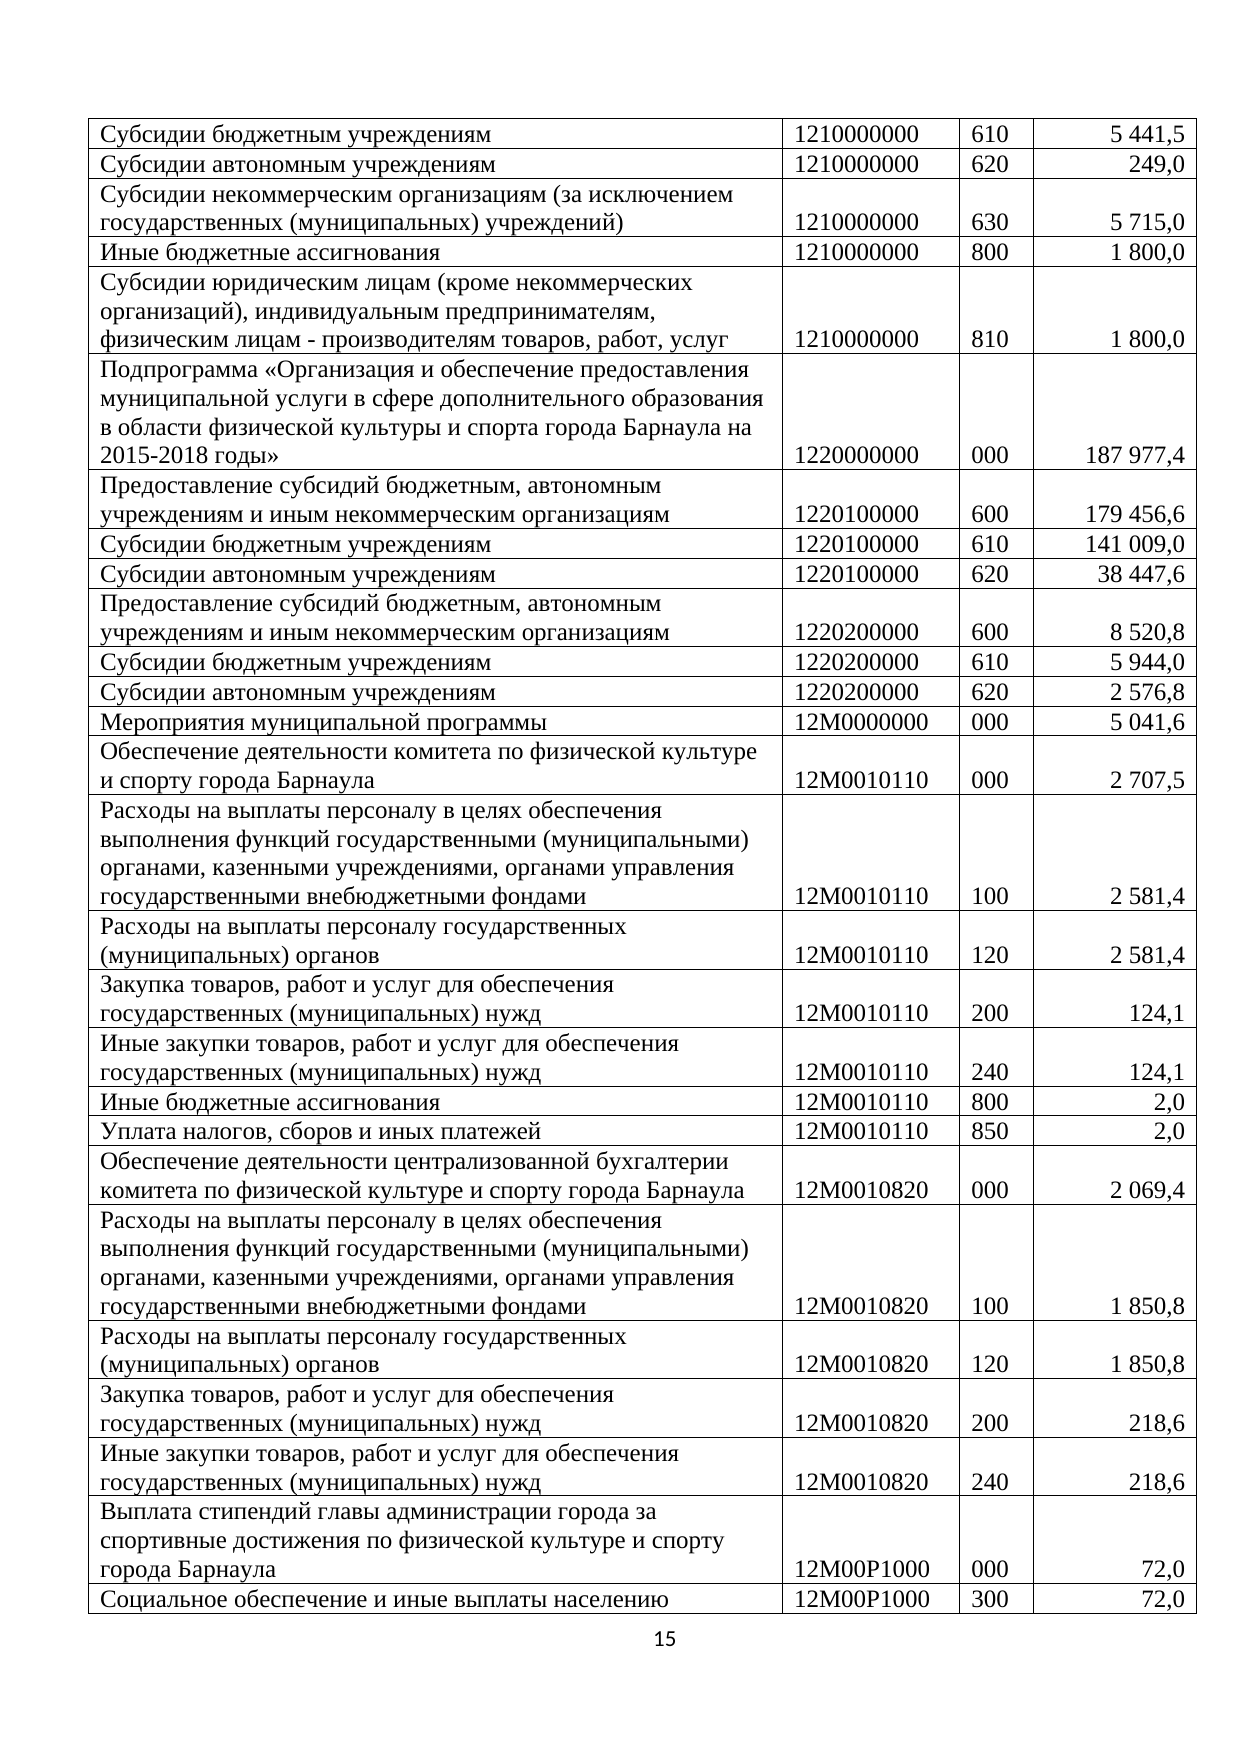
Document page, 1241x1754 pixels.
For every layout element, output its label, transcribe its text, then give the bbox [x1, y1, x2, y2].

table_cell 610 [960, 529, 1033, 558]
table_cell Субсидии автономным учреждениям [89, 677, 782, 706]
table_cell 12М0010110 [783, 1116, 959, 1145]
table_cell Закупка товаров, работ и услуг для обеспечения государственных (муниципальных) нужд [89, 1379, 782, 1437]
table_cell Иные закупки товаров, работ и услуг для обеспечения государственных (муниципальных) нужд [89, 1028, 782, 1086]
table_cell 000 [960, 1496, 1033, 1583]
table_cell 850 [960, 1116, 1033, 1145]
table_cell 2 581,4 [1034, 911, 1196, 968]
table_cell 1220000000 [783, 354, 959, 469]
table_cell 5 944,0 [1034, 647, 1196, 676]
table_cell 1210000000 [783, 267, 959, 353]
table_cell 12М0010820 [783, 1379, 959, 1437]
table_cell 12М0010820 [783, 1321, 959, 1378]
table_cell 72,0 [1034, 1496, 1196, 1583]
table_cell 5 715,0 [1034, 179, 1196, 236]
table_cell 5 041,6 [1034, 707, 1196, 735]
table_cell 1220100000 [783, 470, 959, 528]
table_cell 8 520,8 [1034, 589, 1196, 646]
table_cell Иные бюджетные ассигнования [89, 237, 782, 266]
table_cell 12М00Р1000 [783, 1584, 959, 1612]
table_cell 800 [960, 237, 1033, 266]
table_cell 1210000000 [783, 119, 959, 148]
table_cell 141 009,0 [1034, 529, 1196, 558]
table_cell 2 707,5 [1034, 736, 1196, 794]
table_cell 120 [960, 1321, 1033, 1378]
table_cell 1210000000 [783, 237, 959, 266]
table_cell 300 [960, 1584, 1033, 1612]
table_cell Субсидии автономным учреждениям [89, 559, 782, 587]
table_cell 2,0 [1034, 1087, 1196, 1115]
table_cell 218,6 [1034, 1379, 1196, 1437]
table_cell 1220200000 [783, 647, 959, 676]
table_cell 600 [960, 470, 1033, 528]
table_cell Субсидии некоммерческим организациям (за исключением государственных (муниципальных) учреждений) [89, 179, 782, 236]
table_cell 1220100000 [783, 529, 959, 558]
table_cell 240 [960, 1028, 1033, 1086]
table_cell 620 [960, 677, 1033, 706]
table_cell 12М0010820 [783, 1438, 959, 1495]
table_cell Субсидии бюджетным учреждениям [89, 647, 782, 676]
table_cell 2 581,4 [1034, 795, 1196, 910]
table_cell 218,6 [1034, 1438, 1196, 1495]
table_cell 200 [960, 1379, 1033, 1437]
table_cell 610 [960, 119, 1033, 148]
table_cell 124,1 [1034, 1028, 1196, 1086]
table_cell 2 069,4 [1034, 1146, 1196, 1204]
table_cell 600 [960, 589, 1033, 646]
table_cell Закупка товаров, работ и услуг для обеспечения государственных (муниципальных) нужд [89, 970, 782, 1027]
table_cell 810 [960, 267, 1033, 353]
table_cell 124,1 [1034, 970, 1196, 1027]
table_cell Расходы на выплаты персоналу государственных (муниципальных) органов [89, 911, 782, 968]
table_cell 179 456,6 [1034, 470, 1196, 528]
table_cell Подпрограмма «Организация и обеспечение предоставления муниципальной услуги в сфере дополнительного образования в области физической культуры и спорта города Барнаула на 2015-2018 годы» [89, 354, 782, 469]
table_cell 120 [960, 911, 1033, 968]
table_cell 1210000000 [783, 149, 959, 178]
table_cell Субсидии бюджетным учреждениям [89, 119, 782, 148]
table_cell 12М0010110 [783, 1087, 959, 1115]
table_cell 5 441,5 [1034, 119, 1196, 148]
table_cell Иные бюджетные ассигнования [89, 1087, 782, 1115]
table_cell Уплата налогов, сборов и иных платежей [89, 1116, 782, 1145]
table_cell Обеспечение деятельности централизованной бухгалтерии комитета по физической культуре и спорту города Барнаула [89, 1146, 782, 1204]
table_cell 630 [960, 179, 1033, 236]
table_cell Предоставление субсидий бюджетным, автономным учреждениям и иным некоммерческим организациям [89, 589, 782, 646]
table_cell 100 [960, 1205, 1033, 1320]
table_cell Обеспечение деятельности комитета по физической культуре и спорту города Барнаула [89, 736, 782, 794]
table_cell 1210000000 [783, 179, 959, 236]
table_cell 2 576,8 [1034, 677, 1196, 706]
table_cell 000 [960, 707, 1033, 735]
table_cell 187 977,4 [1034, 354, 1196, 469]
table_cell 12М0010110 [783, 795, 959, 910]
table_cell 800 [960, 1087, 1033, 1115]
table_cell 1 850,8 [1034, 1205, 1196, 1320]
table_cell Мероприятия муниципальной программы [89, 707, 782, 735]
table_cell 1220200000 [783, 589, 959, 646]
table_cell 12М0010820 [783, 1146, 959, 1204]
table_cell Расходы на выплаты персоналу в целях обеспечения выполнения функций государственными (муниципальными) органами, казенными учреждениями, органами управления государственными внебюджетными фондами [89, 795, 782, 910]
table_cell 620 [960, 149, 1033, 178]
table_cell Социальное обеспечение и иные выплаты населению [89, 1584, 782, 1612]
table_cell Иные закупки товаров, работ и услуг для обеспечения государственных (муниципальных) нужд [89, 1438, 782, 1495]
table_cell 12М0010110 [783, 1028, 959, 1086]
table_cell Субсидии автономным учреждениям [89, 149, 782, 178]
table_cell 38 447,6 [1034, 559, 1196, 587]
table_cell 12М0010110 [783, 970, 959, 1027]
table_cell 12М0010820 [783, 1205, 959, 1320]
table_cell 72,0 [1034, 1584, 1196, 1612]
table_cell Выплата стипендий главы администрации города за спортивные достижения по физической культуре и спорту города Барнаула [89, 1496, 782, 1583]
table_cell Предоставление субсидий бюджетным, автономным учреждениям и иным некоммерческим организациям [89, 470, 782, 528]
table_cell 1 850,8 [1034, 1321, 1196, 1378]
table_cell 12М0000000 [783, 707, 959, 735]
table_cell 12М00Р1000 [783, 1496, 959, 1583]
table_cell 620 [960, 559, 1033, 587]
table_cell 200 [960, 970, 1033, 1027]
table_cell 12М0010110 [783, 911, 959, 968]
table_cell 249,0 [1034, 149, 1196, 178]
table_cell 1 800,0 [1034, 267, 1196, 353]
table_cell 12М0010110 [783, 736, 959, 794]
table_cell 000 [960, 354, 1033, 469]
table_cell 240 [960, 1438, 1033, 1495]
table_cell Расходы на выплаты персоналу государственных (муниципальных) органов [89, 1321, 782, 1378]
table_cell 2,0 [1034, 1116, 1196, 1145]
table_cell 610 [960, 647, 1033, 676]
table_cell 1 800,0 [1034, 237, 1196, 266]
table_cell 100 [960, 795, 1033, 910]
table_cell Расходы на выплаты персоналу в целях обеспечения выполнения функций государственными (муниципальными) органами, казенными учреждениями, органами управления государственными внебюджетными фондами [89, 1205, 782, 1320]
table_cell 000 [960, 736, 1033, 794]
table_cell Субсидии бюджетным учреждениям [89, 529, 782, 558]
table_cell Субсидии юридическим лицам (кроме некоммерческих организаций), индивидуальным предпринимателям, физическим лицам - производителям товаров, работ, услуг [89, 267, 782, 353]
table_cell 1220100000 [783, 559, 959, 587]
table_cell 000 [960, 1146, 1033, 1204]
table_cell 1220200000 [783, 677, 959, 706]
